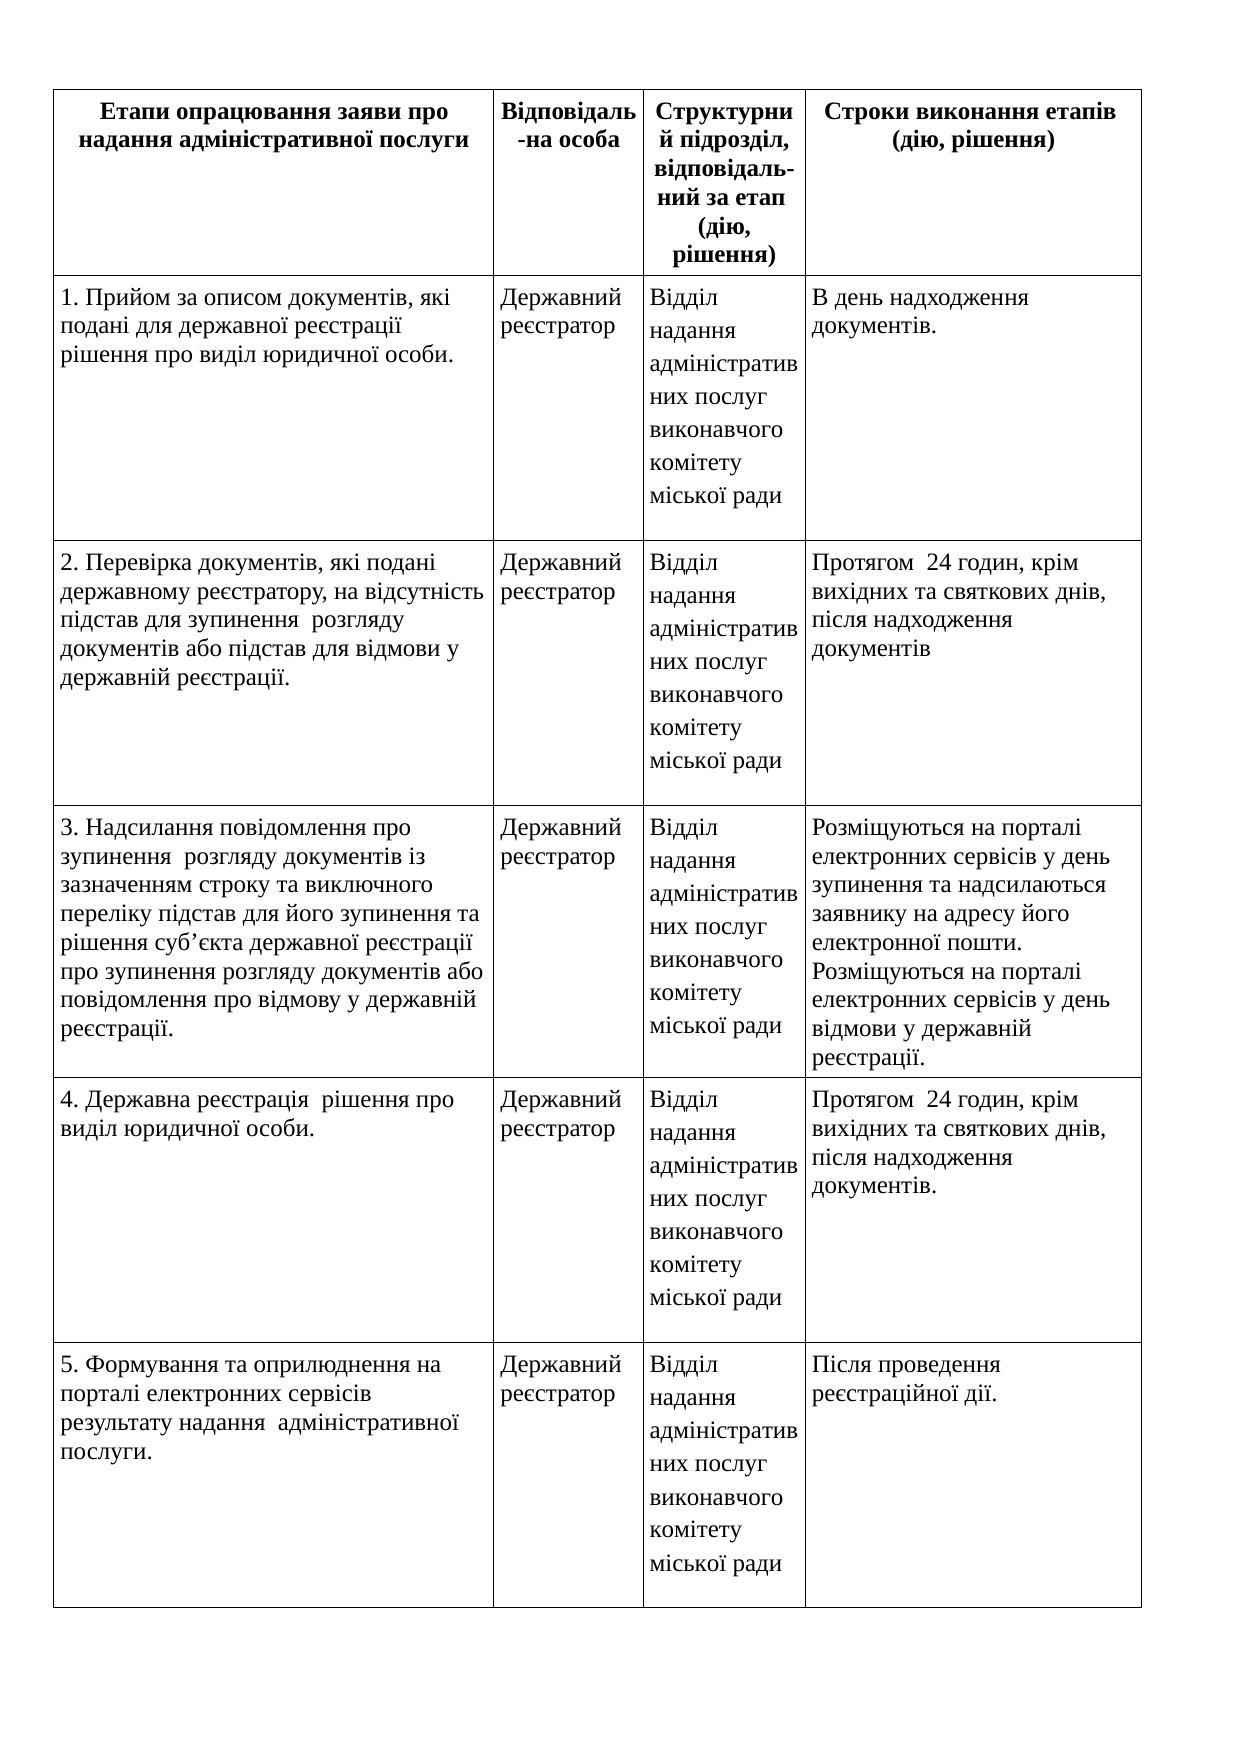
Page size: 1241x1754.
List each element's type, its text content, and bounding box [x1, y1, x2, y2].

table_cell В день надходження документів. [806, 276, 1141, 540]
table_cell 1. Прийом за описом документів, які подані для державної реєстрації рішення про виділ юридичної особи. [54, 276, 493, 540]
table_cell Відділ надання адміністративних послуг виконавчого комітету міської ради [644, 276, 805, 540]
table_cell Відділ надання адміністративних послуг виконавчого комітету міської ради [644, 1078, 805, 1342]
table_cell 2. Перевірка документів, які подані державному реєстратору, на відсутність підстав для зупинення розгляду документів або підстав для відмови у державній реєстрації. [54, 541, 493, 805]
table_header Структурний підрозділ, відповідаль-ний за етап (дію, рішення) [644, 90, 805, 274]
table_cell Державний реєстратор [494, 806, 643, 1077]
table_cell 4. Державна реєстрація рішення про виділ юридичної особи. [54, 1078, 493, 1342]
table_header Етапи опрацювання заяви про надання адміністративної послуги [54, 90, 493, 274]
table_cell 5. Формування та оприлюднення на порталі електронних сервісів результату надання адміністративної послуги. [54, 1343, 493, 1607]
table_cell Протягом 24 годин, крім вихідних та святкових днів, після надходження документів [806, 541, 1141, 805]
table_cell Протягом 24 годин, крім вихідних та святкових днів, після надходження документів. [806, 1078, 1141, 1342]
table_cell Державний реєстратор [494, 1078, 643, 1342]
table_cell Державний реєстратор [494, 541, 643, 805]
table_cell Державний реєстратор [494, 1343, 643, 1607]
table_cell Відділ надання адміністративних послуг виконавчого комітету міської ради [644, 1343, 805, 1607]
table_cell Державний реєстратор [494, 276, 643, 540]
table_cell 3. Надсилання повідомлення про зупинення розгляду документів із зазначенням строку та виключного переліку підстав для його зупинення та рішення суб’єкта державної реєстрації про зупинення розгляду документів або повідомлення про відмову у державній реєстрації. [54, 806, 493, 1077]
table_cell Відділ надання адміністративних послуг виконавчого комітету міської ради [644, 806, 805, 1077]
table_header Відповідаль-на особа [494, 90, 643, 274]
table_header Строки виконання етапів (дію, рішення) [806, 90, 1141, 274]
table_cell Відділ надання адміністративних послуг виконавчого комітету міської ради [644, 541, 805, 805]
table_cell Розміщуються на порталі електронних сервісів у день зупинення та надсилаються заявнику на адресу його електронної пошти. Розміщуються на порталі електронних сервісів у день відмови у державній реєстрації. [806, 806, 1141, 1077]
table_cell Після проведення реєстраційної дії. [806, 1343, 1141, 1607]
